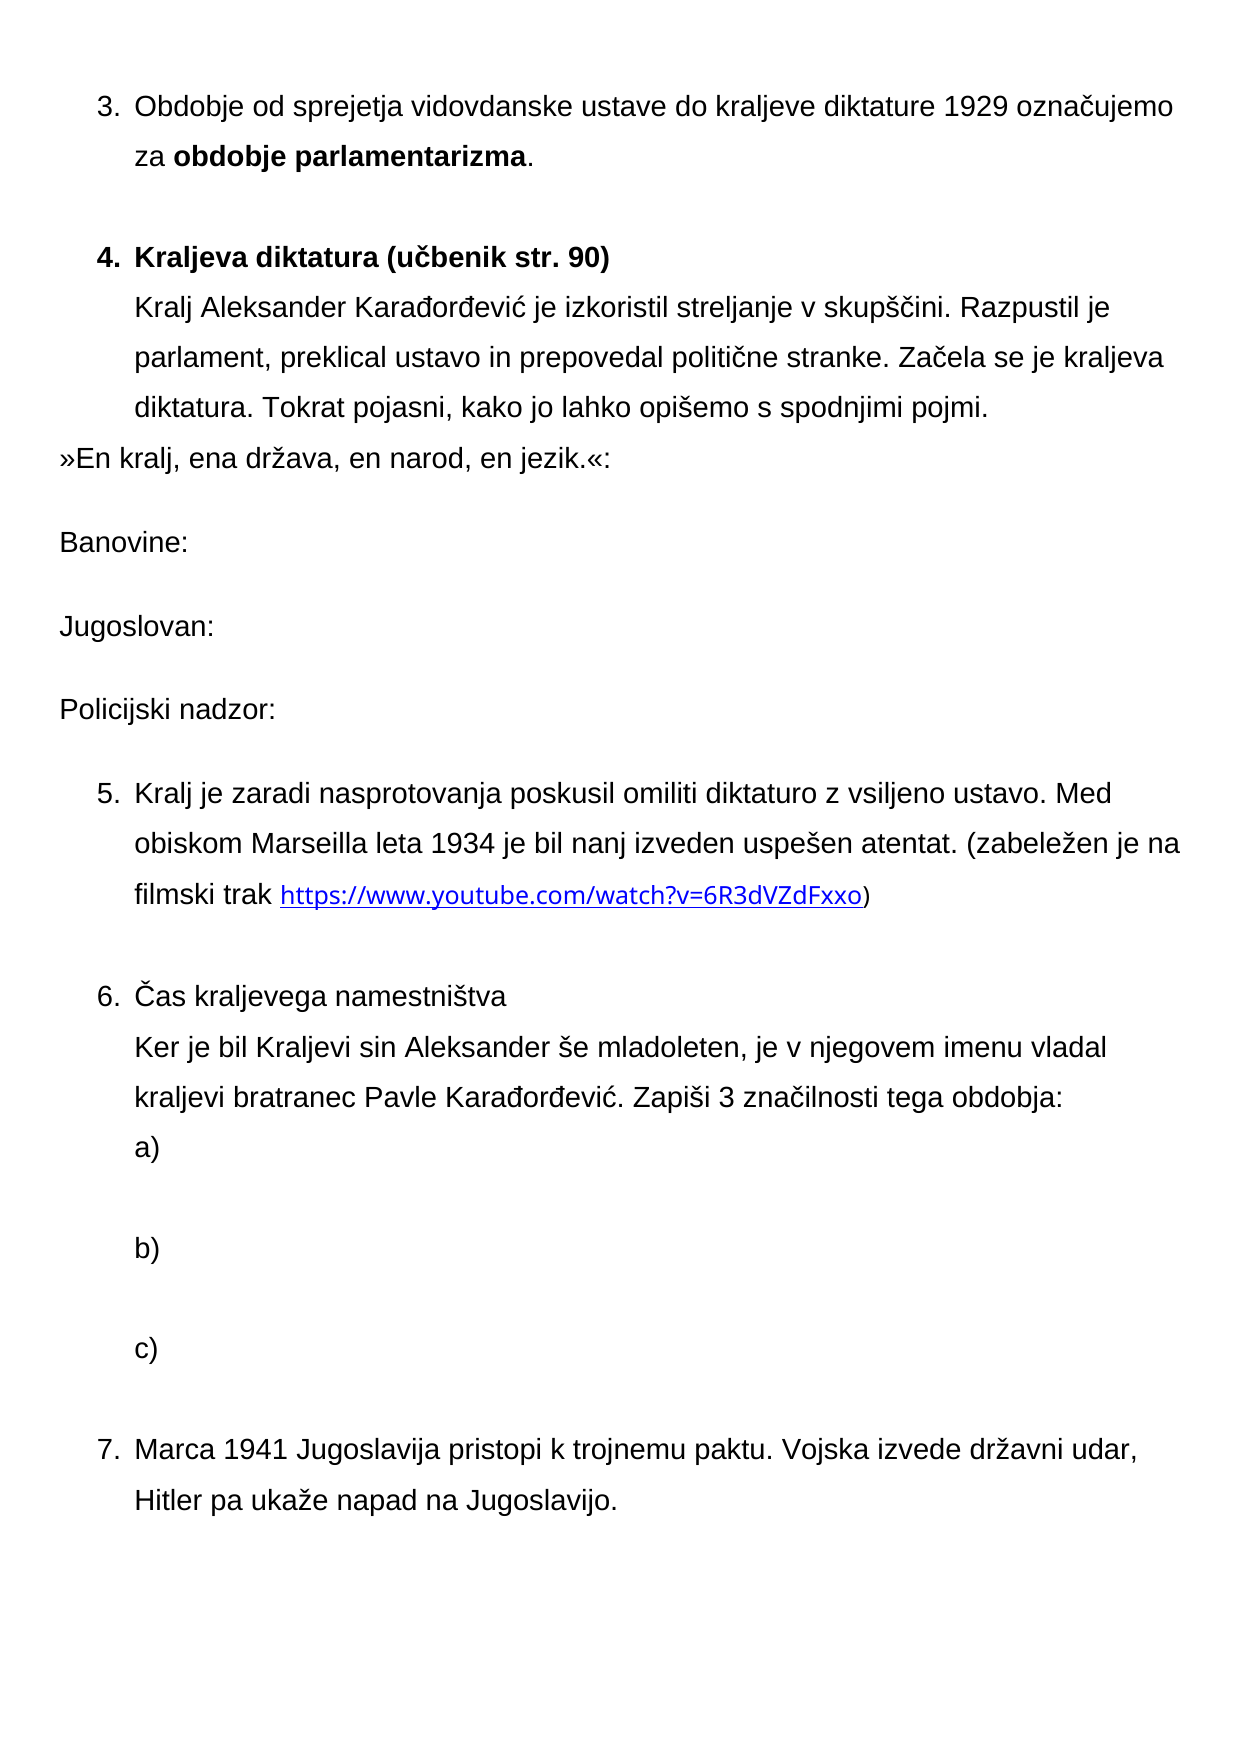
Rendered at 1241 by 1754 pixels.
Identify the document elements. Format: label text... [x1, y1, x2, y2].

text Jugoslovan: [59, 608, 1196, 642]
list Ker je bil Kraljevi sin Aleksander še mladoleten, je v njegovem imenu vladal kraljevi bratranec Pavle Karađorđević. Zapiši 3 značilnosti tega obdobja: [134, 1030, 1196, 1113]
text »En kralj, ena država, en narod, en jezik.«: [59, 441, 1196, 474]
list Obdobje od sprejetja vidovdanske ustave do kraljeve diktature 1929 označujemo za obdobje parlamentarizma. [97, 89, 1196, 172]
text Policijski nadzor: [59, 692, 1196, 726]
list Kralj Aleksander Karađorđević je izkoristil streljanje v skupščini. Razpustil je parlament, preklical ustavo in prepovedal politične stranke. Začela se je kraljeva diktatura. Tokrat pojasni, kako jo lahko opišemo s spodnjimi pojmi. [134, 290, 1196, 424]
list Kraljeva diktatura (učbenik str. 90) [97, 239, 1196, 273]
list Kralj je zaradi nasprotovanja poskusil omiliti diktaturo z vsiljeno ustavo. Med obiskom Marseilla leta 1934 je bil nanj izveden uspešen atentat. (zabeležen je na filmski trak https://www.youtube.com/watch?v=6R3dVZdFxxo) [97, 776, 1196, 912]
list Čas kraljevega namestništva [97, 979, 1196, 1013]
text Banovine: [59, 525, 1196, 558]
list Marca 1941 Jugoslavija pristopi k trojnemu paktu. Vojska izvede državni udar, Hitler pa ukaže napad na Jugoslavijo. [97, 1432, 1196, 1516]
